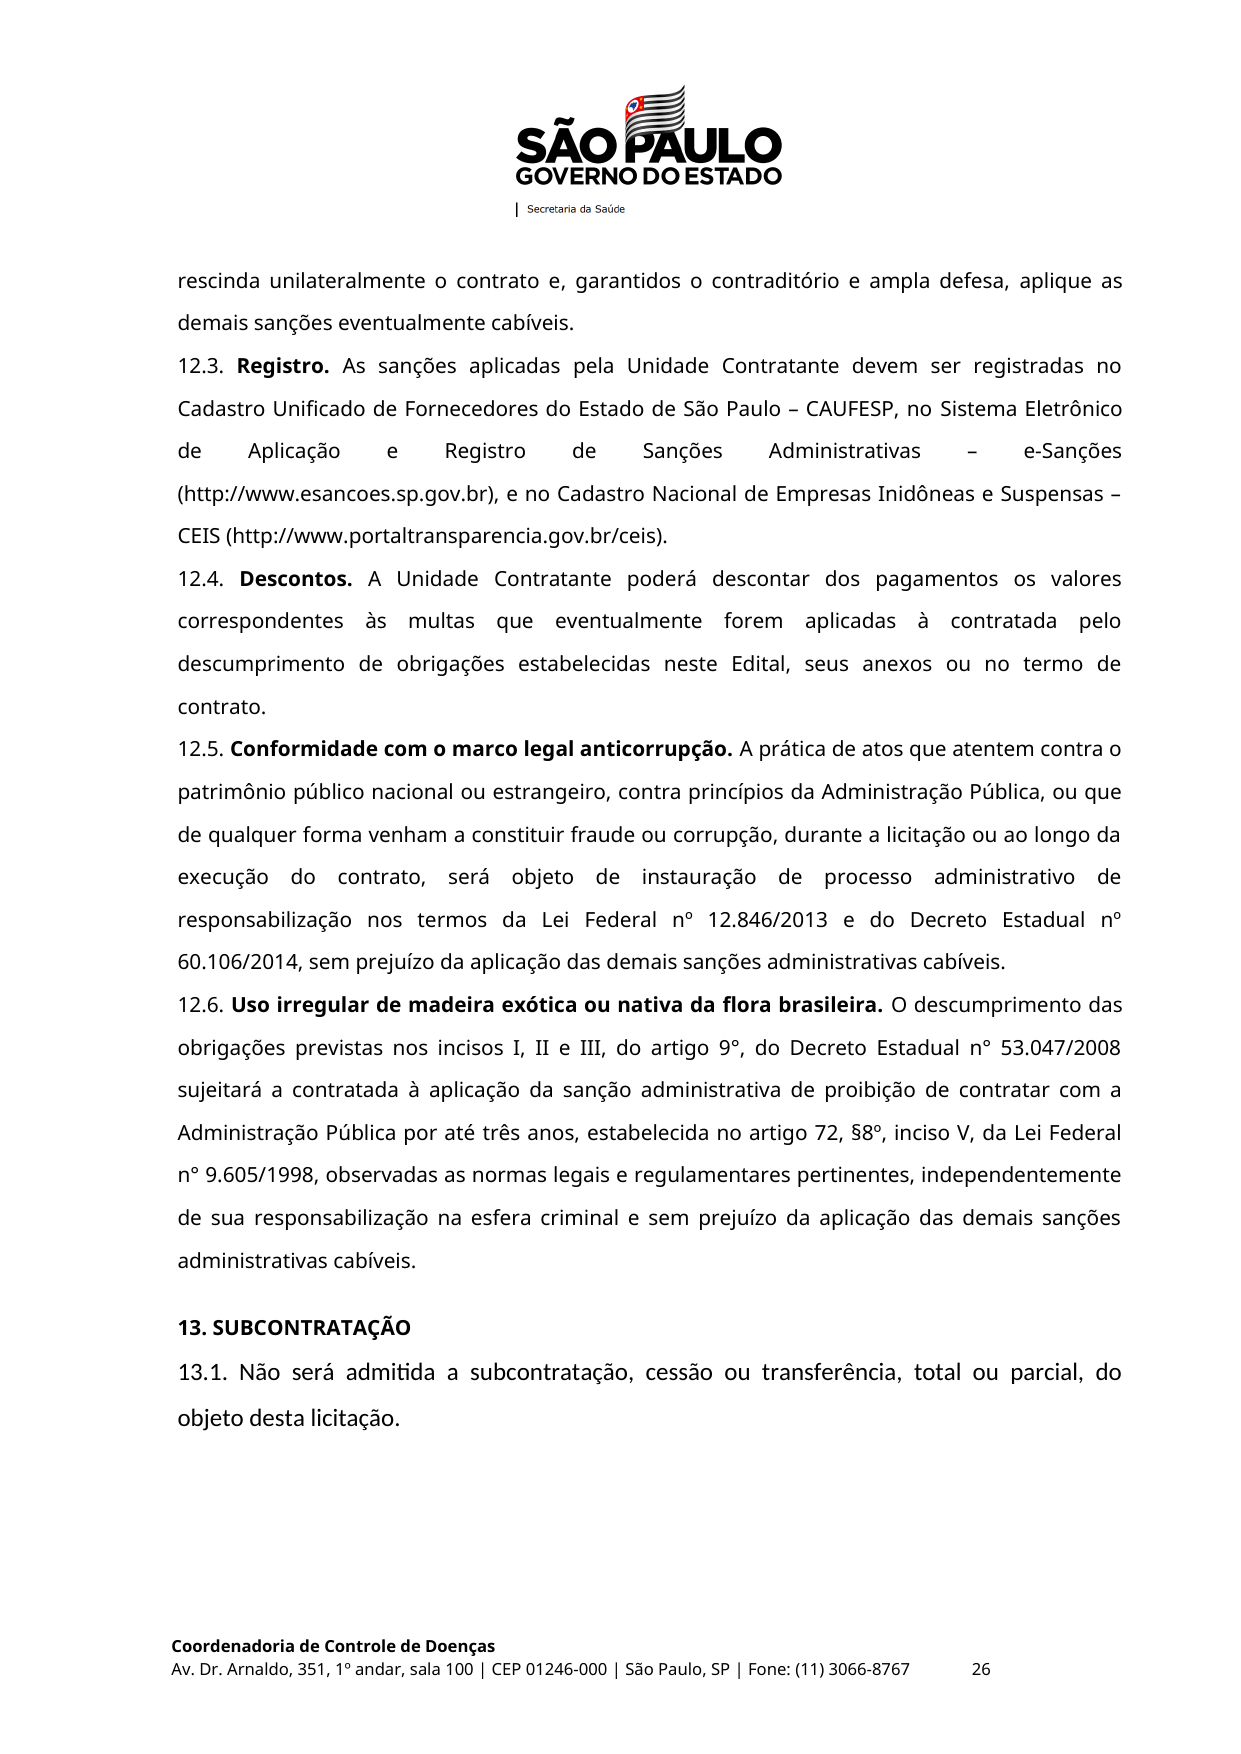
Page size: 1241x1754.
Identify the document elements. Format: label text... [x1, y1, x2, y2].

picture [493, 73, 807, 237]
text 12.6. Uso irregular de madeira exótica ou nativa da flora brasileira. O descumprimento das obrigações previstas nos incisos I, II e III, do artigo 9°, do Decreto Estadual n° 53.047/2008 sujeitará a contratada à aplicação da sanção administrativa de proibição de contratar com a Administração Pública por até três anos, estabelecida no artigo 72, §8º, inciso V, da Lei Federal n° 9.605/1998, observadas as normas legais e regulamentares pertinentes, independentemente de sua responsabilização na esfera criminal e sem prejuízo da aplicação das demais sanções administrativas cabíveis. [177, 990, 1123, 1274]
text 12.4. Descontos. A Unidade Contratante poderá descontar dos pagamentos os valores correspondentes às multas que eventualmente forem aplicadas à contratada pelo descumprimento de obrigações estabelecidas neste Edital, seus anexos ou no termo de contrato. [177, 564, 1123, 720]
text 12.5. Conformidade com o marco legal anticorrupção. A prática de atos que atentem contra o patrimônio público nacional ou estrangeiro, contra princípios da Administração Pública, ou que de qualquer forma venham a constituir fraude ou corrupção, durante a licitação ou ao longo da execução do contrato, será objeto de instauração de processo administrativo de responsabilização nos termos da Lei Federal nº 12.846/2013 e do Decreto Estadual nº 60.106/2014, sem prejuízo da aplicação das demais sanções administrativas cabíveis. [177, 734, 1123, 976]
subtitle 13. SUBCONTRATAÇÃO [177, 1313, 1123, 1342]
text 12.3. Registro. As sanções aplicadas pela Unidade Contratante devem ser registradas no Cadastro Unificado de Fornecedores do Estado de São Paulo – CAUFESP, no Sistema Eletrônico de Aplicação e Registro de Sanções Administrativas – e-Sanções (http://www.esancoes.sp.gov.br), e no Cadastro Nacional de Empresas Inidôneas e Suspensas – CEIS (http://www.portaltransparencia.gov.br/ceis). [177, 351, 1123, 550]
